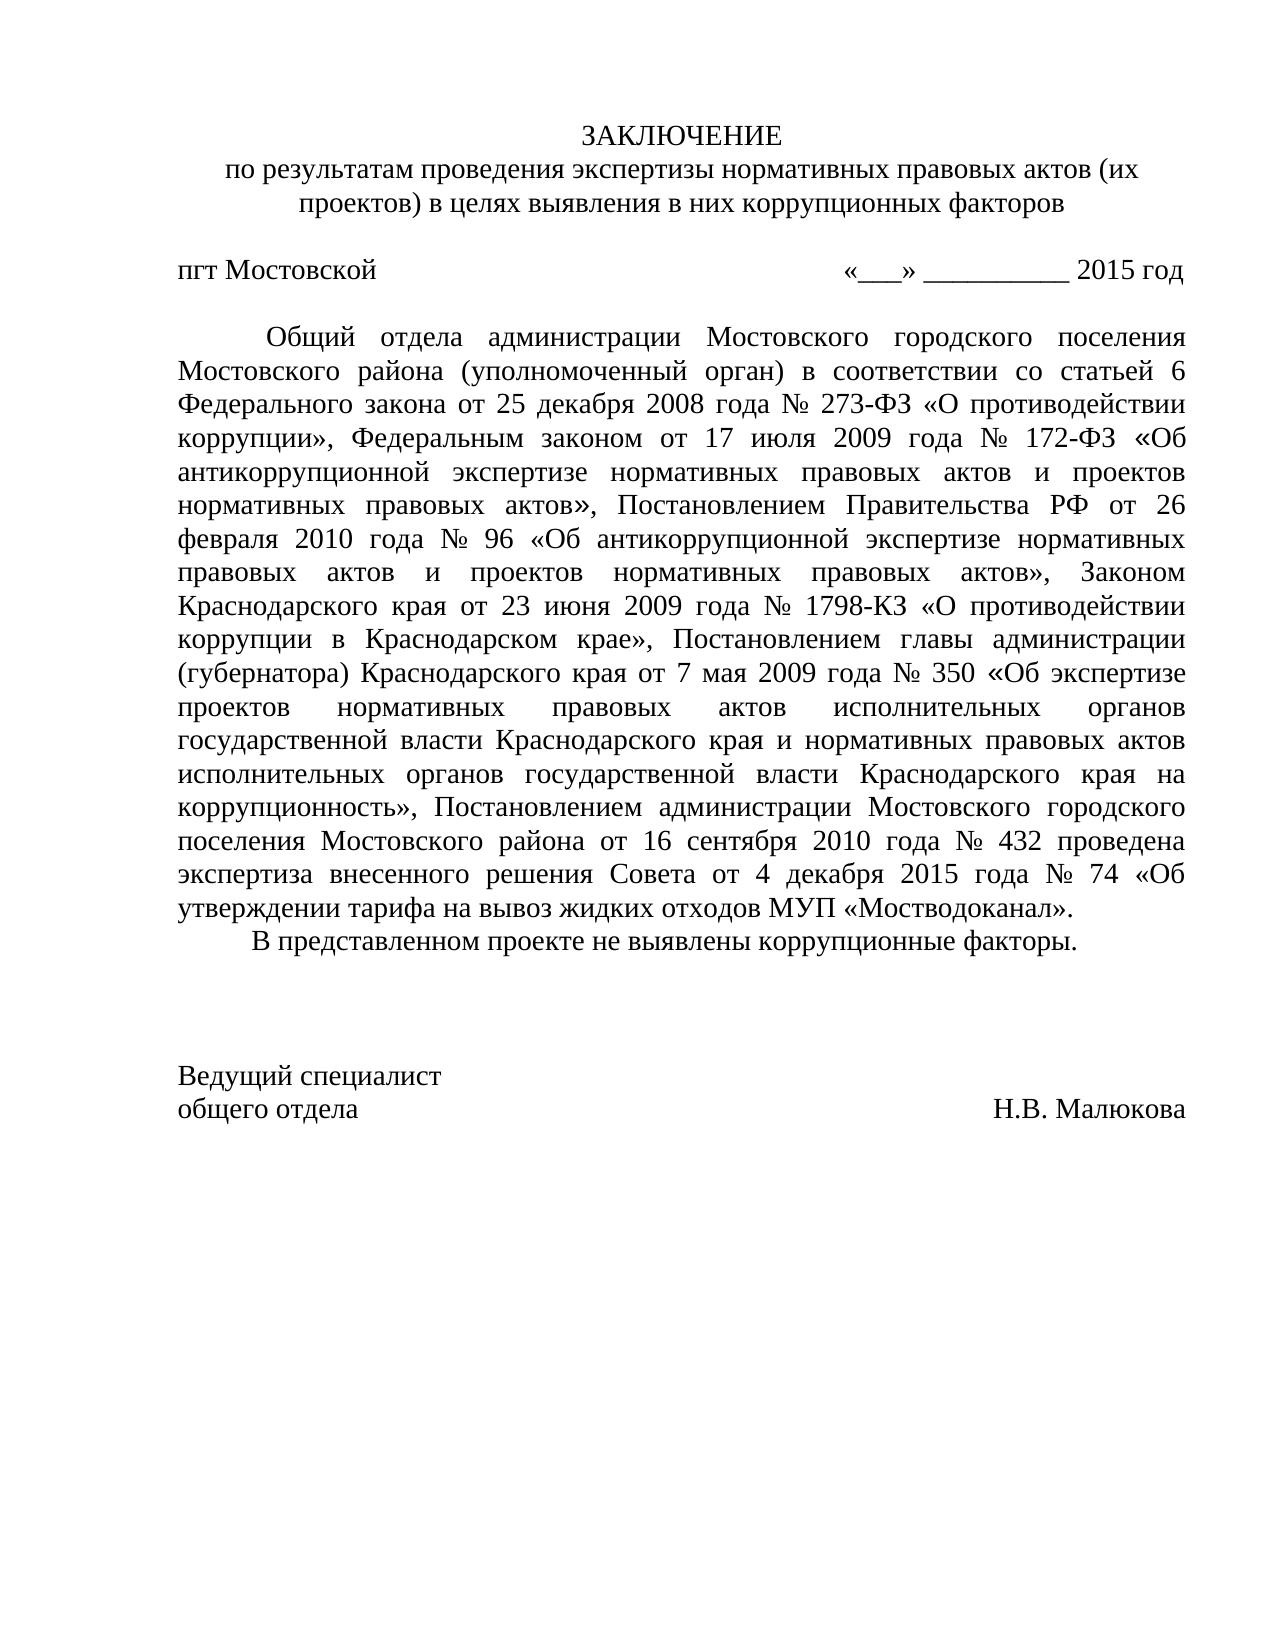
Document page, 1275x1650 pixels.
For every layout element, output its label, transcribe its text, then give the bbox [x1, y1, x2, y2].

text ЗАКЛЮЧЕНИЕ [177, 118, 1186, 152]
text пгт Мостовской «___» __________ 2015 год [177, 252, 1186, 286]
text общего отдела Н.В. Малюкова [177, 1091, 1186, 1125]
text В представленном проекте не выявлены коррупционные факторы. [177, 923, 1186, 957]
text Ведущий специалист [177, 1058, 1186, 1091]
text Общий отдела администрации Мостовского городского поселения Мостовского района (уполномоченный орган) в соответствии со статьей 6 Федерального закона от 25 декабря 2008 года № 273-ФЗ «О противодействии коррупции», Федеральным законом от 17 июля 2009 года № 172-ФЗ «Об антикоррупционной экспертизе нормативных правовых актов и проектов нормативных правовых актов», Постановлением Правительства РФ от 26 февраля 2010 года № 96 «Об антикоррупционной экспертизе нормативных правовых актов и проектов нормативных правовых актов», Законом Краснодарского края от 23 июня 2009 года № 1798-КЗ «О противодействии коррупции в Краснодарском крае», Постановлением главы администрации (губернатора) Краснодарского края от 7 мая 2009 года № 350 «Об экспертизе проектов нормативных правовых актов исполнительных органов государственной власти Краснодарского края и нормативных правовых актов исполнительных органов государственной власти Краснодарского края на коррупционность», Постановлением администрации Мостовского городского поселения Мостовского района от 16 сентября 2010 года № 432 проведена экспертиза внесенного решения Совета от 4 декабря 2015 года № 74 «Об утверждении тарифа на вывоз жидких отходов МУП «Мостводоканал». [177, 319, 1186, 923]
text по результатам проведения экспертизы нормативных правовых актов (их проектов) в целях выявления в них коррупционных факторов [177, 152, 1186, 219]
